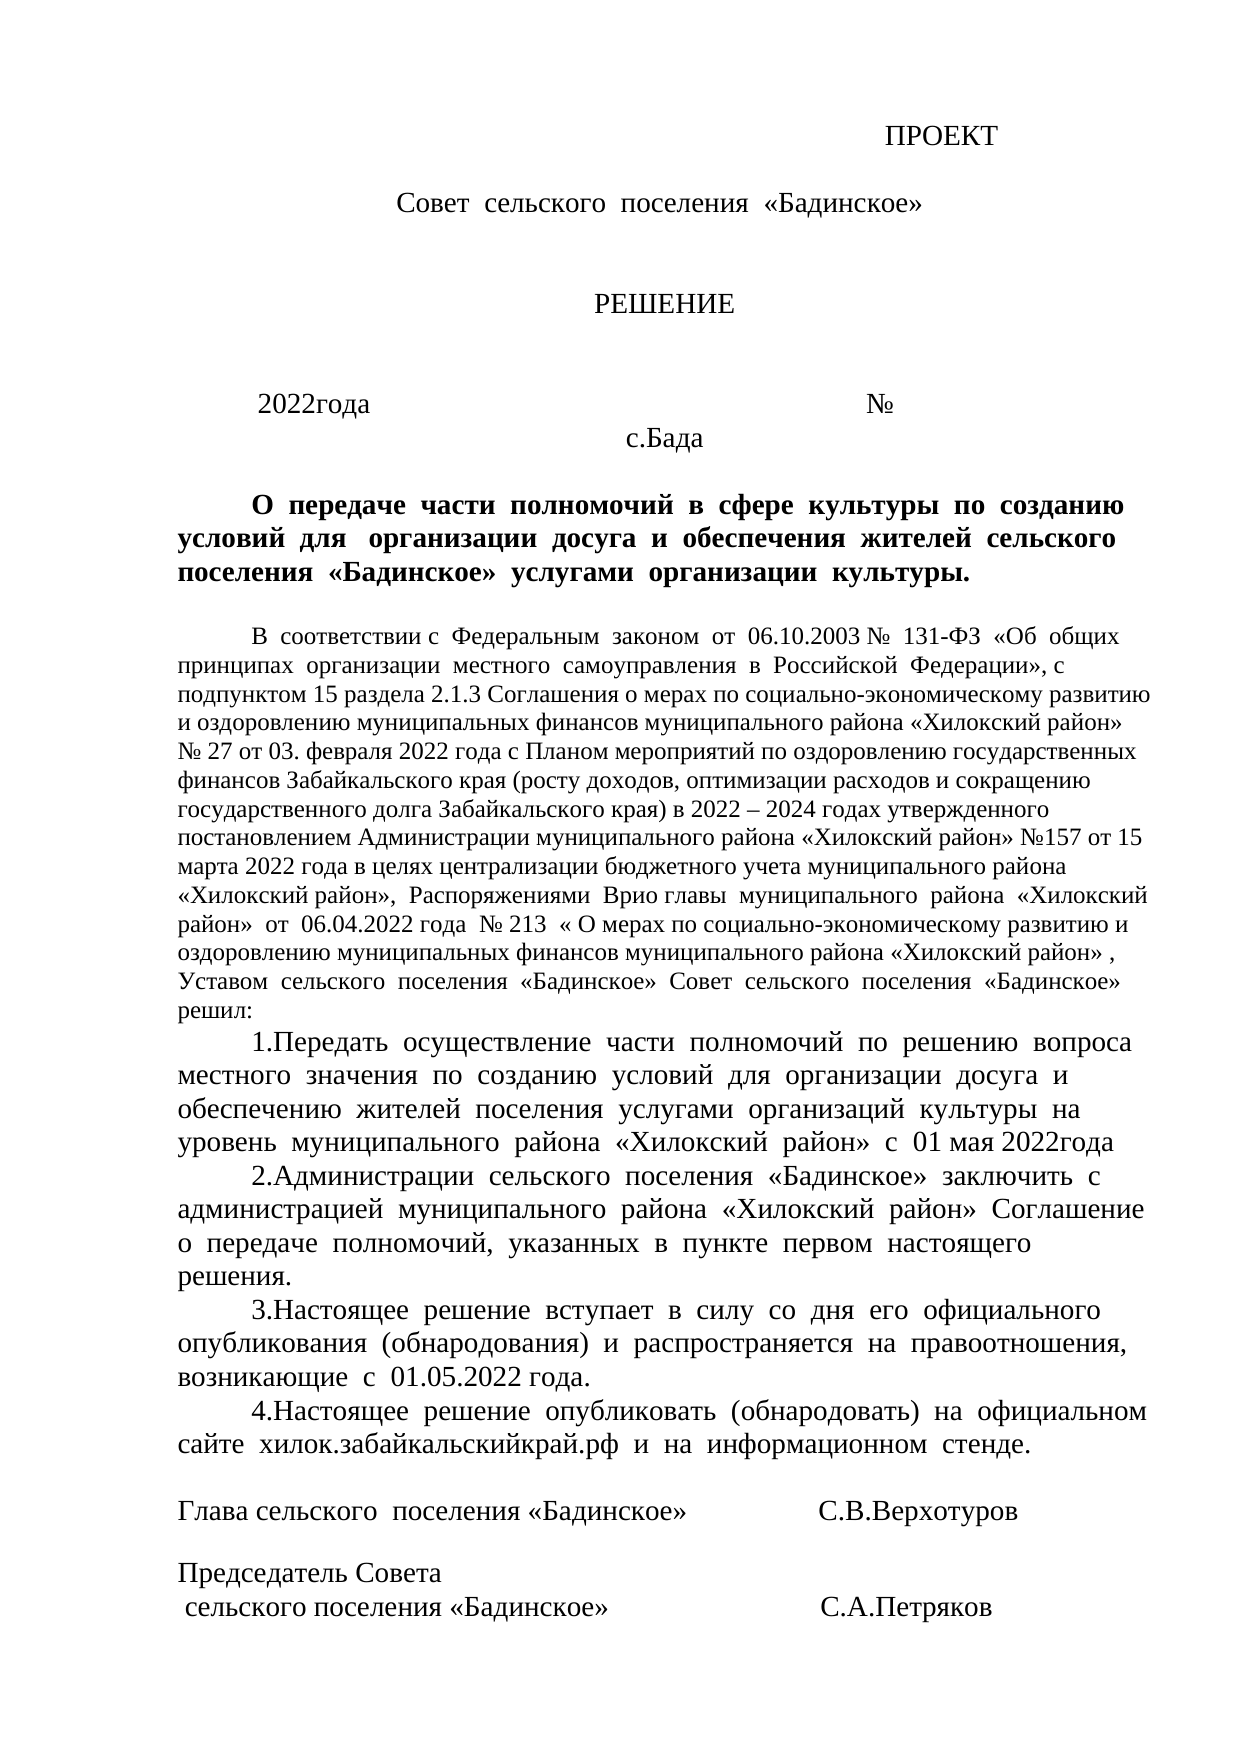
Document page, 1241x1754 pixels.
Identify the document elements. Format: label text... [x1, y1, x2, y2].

text ПРОЕКТ [177, 118, 1152, 152]
text О передаче части полномочий в сфере культуры по созданию условий для организации досуга и обеспечения жителей сельского поселения «Бадинское» услугами организации культуры. [177, 487, 1152, 588]
text 2.Администрации сельского поселения «Бадинское» заключить с администрацией муниципального района «Хилокский район» Соглашение о передаче полномочий, указанных в пункте первом настоящего решения. [177, 1158, 1152, 1292]
text сельского поселения «Бадинское» С.А.Петряков [177, 1589, 1152, 1623]
text В соответствии с Федеральным законом от 06.10.2003 № 131-ФЗ «Об общих принципах организации местного самоуправления в Российской Федерации», с подпунктом 15 раздела 2.1.3 Соглашения о мерах по социально-экономическому развитию и оздоровлению муниципальных финансов муниципального района «Хилокский район» № 27 от 03. февраля 2022 года с Планом мероприятий по оздоровлению государственных финансов Забайкальского края (росту доходов, оптимизации расходов и сокращению государственного долга Забайкальского края) в 2022 – 2024 годах утвержденного постановлением Администрации муниципального района «Хилокский район» №157 от 15 марта 2022 года в целях централизации бюджетного учета муниципального района «Хилокский район», Распоряжениями Врио главы муниципального района «Хилокский район» от 06.04.2022 года № 213 « О мерах по социально-экономическому развитию и оздоровлению муниципальных финансов муниципального района «Хилокский район» , Уставом сельского поселения «Бадинское» Совет сельского поселения «Бадинское» решил: [177, 621, 1152, 1024]
text РЕШЕНИЕ [177, 286, 1152, 319]
text Совет сельского поселения «Бадинское» [177, 185, 1152, 219]
text Глава сельского поселения «Бадинское» С.В.Верхотуров [177, 1493, 1152, 1527]
text Председатель Совета [177, 1556, 1152, 1589]
text 1.Передать осуществление части полномочий по решению вопроса местного значения по созданию условий для организации досуга и обеспечению жителей поселения услугами организаций культуры на уровень муниципального района «Хилокский район» с 01 мая 2022года [177, 1024, 1152, 1158]
text 2022года № [177, 386, 1152, 420]
text 3.Настоящее решение вступает в силу со дня его официального опубликования (обнародования) и распространяется на правоотношения, возникающие с 01.05.2022 года. [177, 1292, 1152, 1393]
text с.Бада [177, 420, 1152, 453]
text 4.Настоящее решение опубликовать (обнародовать) на официальном сайте хилок.забайкальскийкрай.рф и на информационном стенде. [177, 1393, 1152, 1460]
